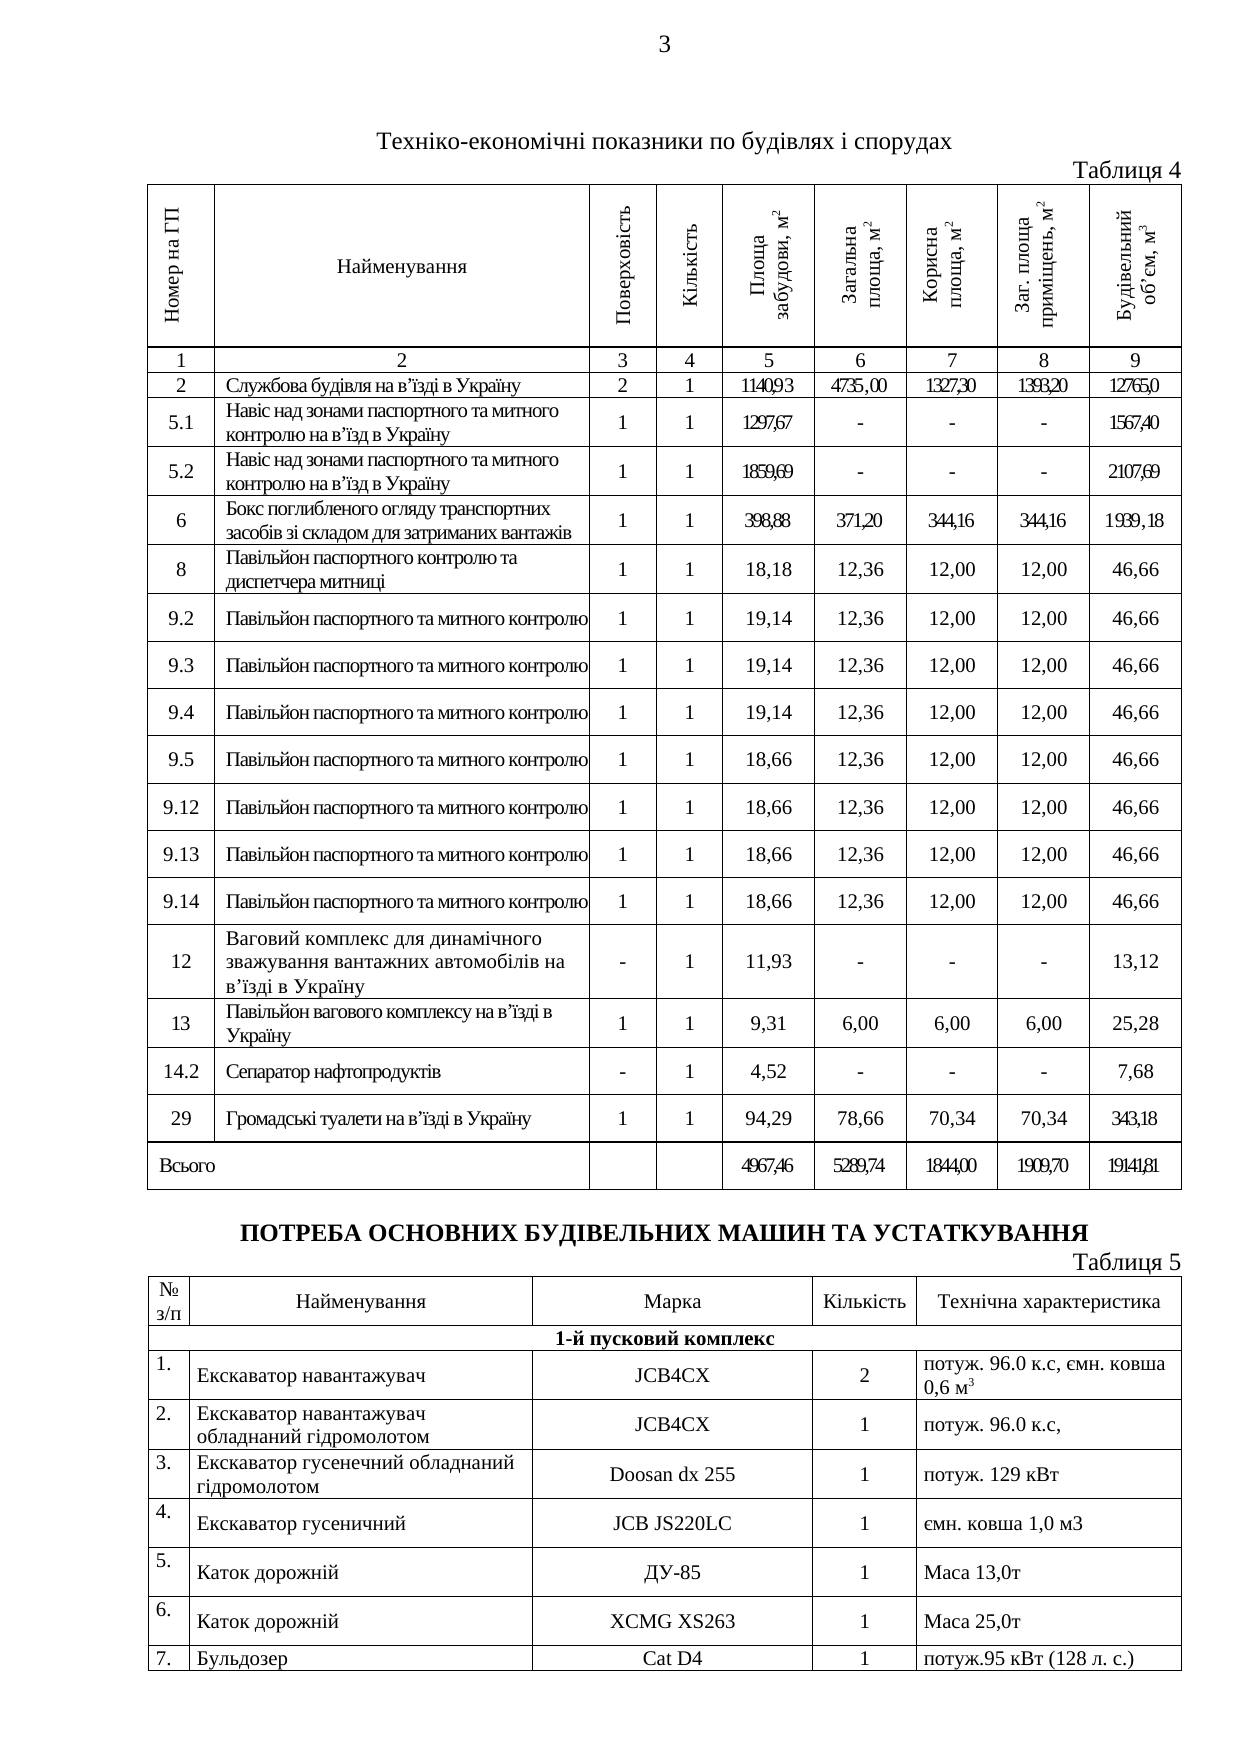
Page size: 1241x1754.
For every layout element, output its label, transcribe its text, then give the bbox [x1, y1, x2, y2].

table_cell 4,52 [723, 1048, 814, 1094]
table_cell 2 [215, 348, 589, 372]
table_cell 1 [590, 398, 656, 446]
table_header Технічна характеристика [917, 1277, 1181, 1325]
table_cell 12,00 [907, 736, 997, 782]
table_cell 4967,46 [723, 1143, 814, 1189]
table_cell 12,00 [907, 831, 997, 877]
table_cell 8 [148, 545, 214, 593]
table_cell 46,66 [1090, 878, 1181, 924]
table_cell 18,66 [723, 736, 814, 782]
table_cell 12,36 [815, 784, 906, 830]
table_header Загальна площа, м2 [815, 185, 906, 346]
table_cell 12,00 [998, 594, 1089, 641]
table_cell Навіс над зонами паспортного та митного контролю на в’їзд в Україну [215, 447, 589, 495]
table_cell 9.12 [148, 784, 214, 830]
table_cell 78,66 [815, 1095, 906, 1141]
text Техніко-економічні показники по будівлях і спорудах [148, 126, 1181, 155]
table_cell Всього [148, 1143, 589, 1189]
table_cell 8 [998, 348, 1089, 372]
table_cell Doosan dx 255 [533, 1450, 812, 1498]
table_cell 1 [657, 642, 722, 688]
table_cell 1 [590, 831, 656, 877]
table_cell 12765,0 [1090, 373, 1181, 397]
table_cell 46,66 [1090, 545, 1181, 593]
table_cell 6,00 [815, 999, 906, 1047]
table_cell 1 [657, 496, 722, 544]
table_cell JCB JS220LC [533, 1499, 812, 1547]
table_cell 18,66 [723, 831, 814, 877]
table_cell 2 [590, 373, 656, 397]
table_cell 1 [657, 736, 722, 782]
table_cell 5 [723, 348, 814, 372]
table_cell 12,00 [998, 831, 1089, 877]
table_cell 12,36 [815, 831, 906, 877]
table_cell - [998, 447, 1089, 495]
table_cell 13 [148, 999, 214, 1047]
table_cell 46,66 [1090, 689, 1181, 735]
table_header Будівельний об’єм, м3 [1090, 185, 1181, 346]
table_cell 46,66 [1090, 831, 1181, 877]
table_cell 1 [657, 784, 722, 830]
table_cell [149, 1400, 189, 1448]
table_cell [149, 1646, 189, 1670]
table_cell - [815, 447, 906, 495]
table_cell Маса 25,0т [917, 1597, 1181, 1645]
table_cell 1 [657, 545, 722, 593]
table_cell 4 [657, 348, 722, 372]
table_cell 1 [813, 1450, 916, 1498]
table_cell 1 [657, 1095, 722, 1141]
table_cell Павільйон паспортного та митного контролю [215, 831, 589, 877]
table_cell [149, 1499, 189, 1547]
table_cell 5.1 [148, 398, 214, 446]
table_cell 12,36 [815, 594, 906, 641]
table_cell 1 [590, 496, 656, 544]
table_cell Павільйон паспортного та митного контролю [215, 736, 589, 782]
table_header Кількість [813, 1277, 916, 1325]
table_cell потуж. 96.0 к.с, ємн. ковша 0,6 м3 [917, 1351, 1181, 1399]
table_cell ДУ-85 [533, 1548, 812, 1596]
table_cell [657, 1143, 722, 1189]
table_cell 1 [590, 642, 656, 688]
table_cell 19,14 [723, 689, 814, 735]
table_cell 12,36 [815, 736, 906, 782]
table_header Кількість [657, 185, 722, 346]
table_cell Павільйон паспортного та митного контролю [215, 878, 589, 924]
table_header Поверховість [590, 185, 656, 346]
table_header Марка [533, 1277, 812, 1325]
table_cell 1327,30 [907, 373, 997, 397]
table_cell 1 [657, 594, 722, 641]
table_cell 1 [590, 545, 656, 593]
table_cell 1 [657, 999, 722, 1047]
table_cell Павільйон паспортного та митного контролю [215, 784, 589, 830]
table_cell Павільйон вагового комплексу на в’їзді в Україну [215, 999, 589, 1047]
table_cell 1 [590, 689, 656, 735]
table_cell 12,00 [907, 642, 997, 688]
table_cell 12 [148, 925, 214, 998]
table_cell 1909,70 [998, 1143, 1089, 1189]
table_cell 12,00 [907, 689, 997, 735]
table_cell 12,36 [815, 689, 906, 735]
table_cell 1 [657, 878, 722, 924]
table_cell Маса 13,0т [917, 1548, 1181, 1596]
table_cell 6 [815, 348, 906, 372]
table_cell Каток дорожній [190, 1597, 532, 1645]
table_cell 1 [657, 447, 722, 495]
table_cell 25,28 [1090, 999, 1181, 1047]
table_cell 1 [657, 373, 722, 397]
table_cell 1567,40 [1090, 398, 1181, 446]
table_cell 46,66 [1090, 594, 1181, 641]
table_cell 1 [813, 1499, 916, 1547]
table_cell 12,00 [998, 642, 1089, 688]
text ПОТРЕБА ОСНОВНИХ БУДІВЕЛЬНИХ МАШИН ТА УСТАТКУВАННЯ [148, 1218, 1181, 1247]
table_cell - [815, 1048, 906, 1094]
table_cell 1 [813, 1597, 916, 1645]
table_cell Навіс над зонами паспортного та митного контролю на в’їзд в Україну [215, 398, 589, 446]
table_cell Бульдозер [190, 1646, 532, 1670]
table_cell 2 [813, 1351, 916, 1399]
table_cell 344,16 [907, 496, 997, 544]
table_cell 1 [657, 1048, 722, 1094]
table_cell 9.13 [148, 831, 214, 877]
table_cell 12,00 [998, 736, 1089, 782]
table_cell 5.2 [148, 447, 214, 495]
table_cell Екскаватор гусеничний [190, 1499, 532, 1547]
table_cell 1 [148, 348, 214, 372]
table_cell - [998, 1048, 1089, 1094]
table_cell 18,66 [723, 878, 814, 924]
text Таблиця 4 [148, 155, 1181, 184]
table_cell 13,12 [1090, 925, 1181, 998]
table_cell ємн. ковша 1,0 м3 [917, 1499, 1181, 1547]
table_cell 1 [813, 1646, 916, 1670]
table_cell [149, 1450, 189, 1498]
table_cell [149, 1351, 189, 1399]
table_cell 12,00 [998, 878, 1089, 924]
table_cell 19141,81 [1090, 1143, 1181, 1189]
table_header Площа забудови, м2 [723, 185, 814, 346]
table_cell [149, 1597, 189, 1645]
table_cell 94,29 [723, 1095, 814, 1141]
table_cell 18,66 [723, 784, 814, 830]
table_cell 12,00 [907, 784, 997, 830]
table_cell 29 [148, 1095, 214, 1141]
table_header Номер на ГП [148, 185, 214, 346]
table_cell - [907, 925, 997, 998]
table_cell 1 [657, 398, 722, 446]
table_cell Ваговий комплекс для динамічного зважування вантажних автомобілів на в’їзді в Україну [215, 925, 589, 998]
table_cell 9.14 [148, 878, 214, 924]
table_cell 1 [590, 878, 656, 924]
table_cell 11,93 [723, 925, 814, 998]
table_cell 6,00 [907, 999, 997, 1047]
table_cell 12,00 [998, 689, 1089, 735]
table_cell Павільйон паспортного та митного контролю [215, 594, 589, 641]
table_cell 1 [590, 1095, 656, 1141]
table_cell Громадські туалети на в’їзді в Україну [215, 1095, 589, 1141]
table_cell - [815, 925, 906, 998]
table_cell 1 [657, 689, 722, 735]
table_cell 19,14 [723, 594, 814, 641]
table_cell 2107,69 [1090, 447, 1181, 495]
table_cell - [998, 398, 1089, 446]
table_cell 9.5 [148, 736, 214, 782]
table_cell - [998, 925, 1089, 998]
table_cell 46,66 [1090, 642, 1181, 688]
table_cell 19,14 [723, 642, 814, 688]
table_cell Екскаватор навантажувач [190, 1351, 532, 1399]
table_cell Павільйон паспортного та митного контролю [215, 642, 589, 688]
table_header Найменування [190, 1277, 532, 1325]
table_cell 344,16 [998, 496, 1089, 544]
table_cell - [907, 398, 997, 446]
table_cell 14.2 [148, 1048, 214, 1094]
table_cell JСB4CX [533, 1351, 812, 1399]
table_header № з/п [149, 1277, 189, 1325]
table_cell XCMG XS263 [533, 1597, 812, 1645]
table_cell 70,34 [907, 1095, 997, 1141]
table_cell потуж. 96.0 к.с, [917, 1400, 1181, 1448]
table_cell 1844,00 [907, 1143, 997, 1189]
table_cell Каток дорожній [190, 1548, 532, 1596]
table_cell 1939,18 [1090, 496, 1181, 544]
table_cell Павільйон паспортного контролю та диспетчера митниці [215, 545, 589, 593]
table_cell 70,34 [998, 1095, 1089, 1141]
table_cell 7 [907, 348, 997, 372]
table_cell 4735,00 [815, 373, 906, 397]
table_cell 7,68 [1090, 1048, 1181, 1094]
table_cell 1 [813, 1548, 916, 1596]
table_cell 343,18 [1090, 1095, 1181, 1141]
table_cell 1859,69 [723, 447, 814, 495]
table_cell 1 [590, 447, 656, 495]
table_cell - [590, 925, 656, 998]
table_cell 3 [590, 348, 656, 372]
table_cell 1 [590, 784, 656, 830]
table_cell 9,31 [723, 999, 814, 1047]
table_cell 6,00 [998, 999, 1089, 1047]
table_cell 1 [657, 831, 722, 877]
table_cell JСB4CX [533, 1400, 812, 1448]
table_cell Cat D4 [533, 1646, 812, 1670]
table_cell Павільйон паспортного та митного контролю [215, 689, 589, 735]
table_cell - [907, 447, 997, 495]
table_cell 18,18 [723, 545, 814, 593]
table_cell 46,66 [1090, 784, 1181, 830]
table_cell Бокс поглибленого огляду транспортних засобів зі складом для затриманих вантажів [215, 496, 589, 544]
text Таблиця 5 [148, 1247, 1181, 1276]
table_cell 371,20 [815, 496, 906, 544]
table_cell - [590, 1048, 656, 1094]
table_cell 12,36 [815, 642, 906, 688]
table_cell [149, 1548, 189, 1596]
table_cell 5289,74 [815, 1143, 906, 1189]
table_cell 6 [148, 496, 214, 544]
table_cell 9 [1090, 348, 1181, 372]
table_cell 1 [813, 1400, 916, 1448]
table_cell 1 [657, 925, 722, 998]
table_cell Службова будівля на в’їзді в Україну [215, 373, 589, 397]
table_cell 1 [590, 736, 656, 782]
table_cell 46,66 [1090, 736, 1181, 782]
table_cell Екскаватор навантажувач обладнаний гідромолотом [190, 1400, 532, 1448]
table_cell потуж. 129 кВт [917, 1450, 1181, 1498]
table_cell 12,36 [815, 878, 906, 924]
table_cell 12,36 [815, 545, 906, 593]
table_header Найменування [215, 185, 589, 346]
table_cell 12,00 [907, 878, 997, 924]
table_cell - [815, 398, 906, 446]
table_cell 12,00 [998, 784, 1089, 830]
table_cell 9.4 [148, 689, 214, 735]
table_cell 9.2 [148, 594, 214, 641]
table_cell 1393,20 [998, 373, 1089, 397]
table_cell - [907, 1048, 997, 1094]
table_header Корисна площа, м2 [907, 185, 997, 346]
table_cell 1 [590, 594, 656, 641]
table_cell Сепаратор нафтопродуктів [215, 1048, 589, 1094]
table_cell 2 [148, 373, 214, 397]
table_cell 1-й пусковий комплекс [149, 1326, 1181, 1350]
table_cell 1 [590, 999, 656, 1047]
table_cell 1297,67 [723, 398, 814, 446]
table_header Заг. площа приміщень, м2 [998, 185, 1089, 346]
table_cell [590, 1143, 656, 1189]
table_cell 12,00 [907, 594, 997, 641]
table_cell 12,00 [998, 545, 1089, 593]
table_cell 9.3 [148, 642, 214, 688]
table_cell 398,88 [723, 496, 814, 544]
table_cell Екскаватор гусенечний обладнаний гідромолотом [190, 1450, 532, 1498]
table_cell 1140,93 [723, 373, 814, 397]
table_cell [917, 1646, 1181, 1670]
table_cell 12,00 [907, 545, 997, 593]
